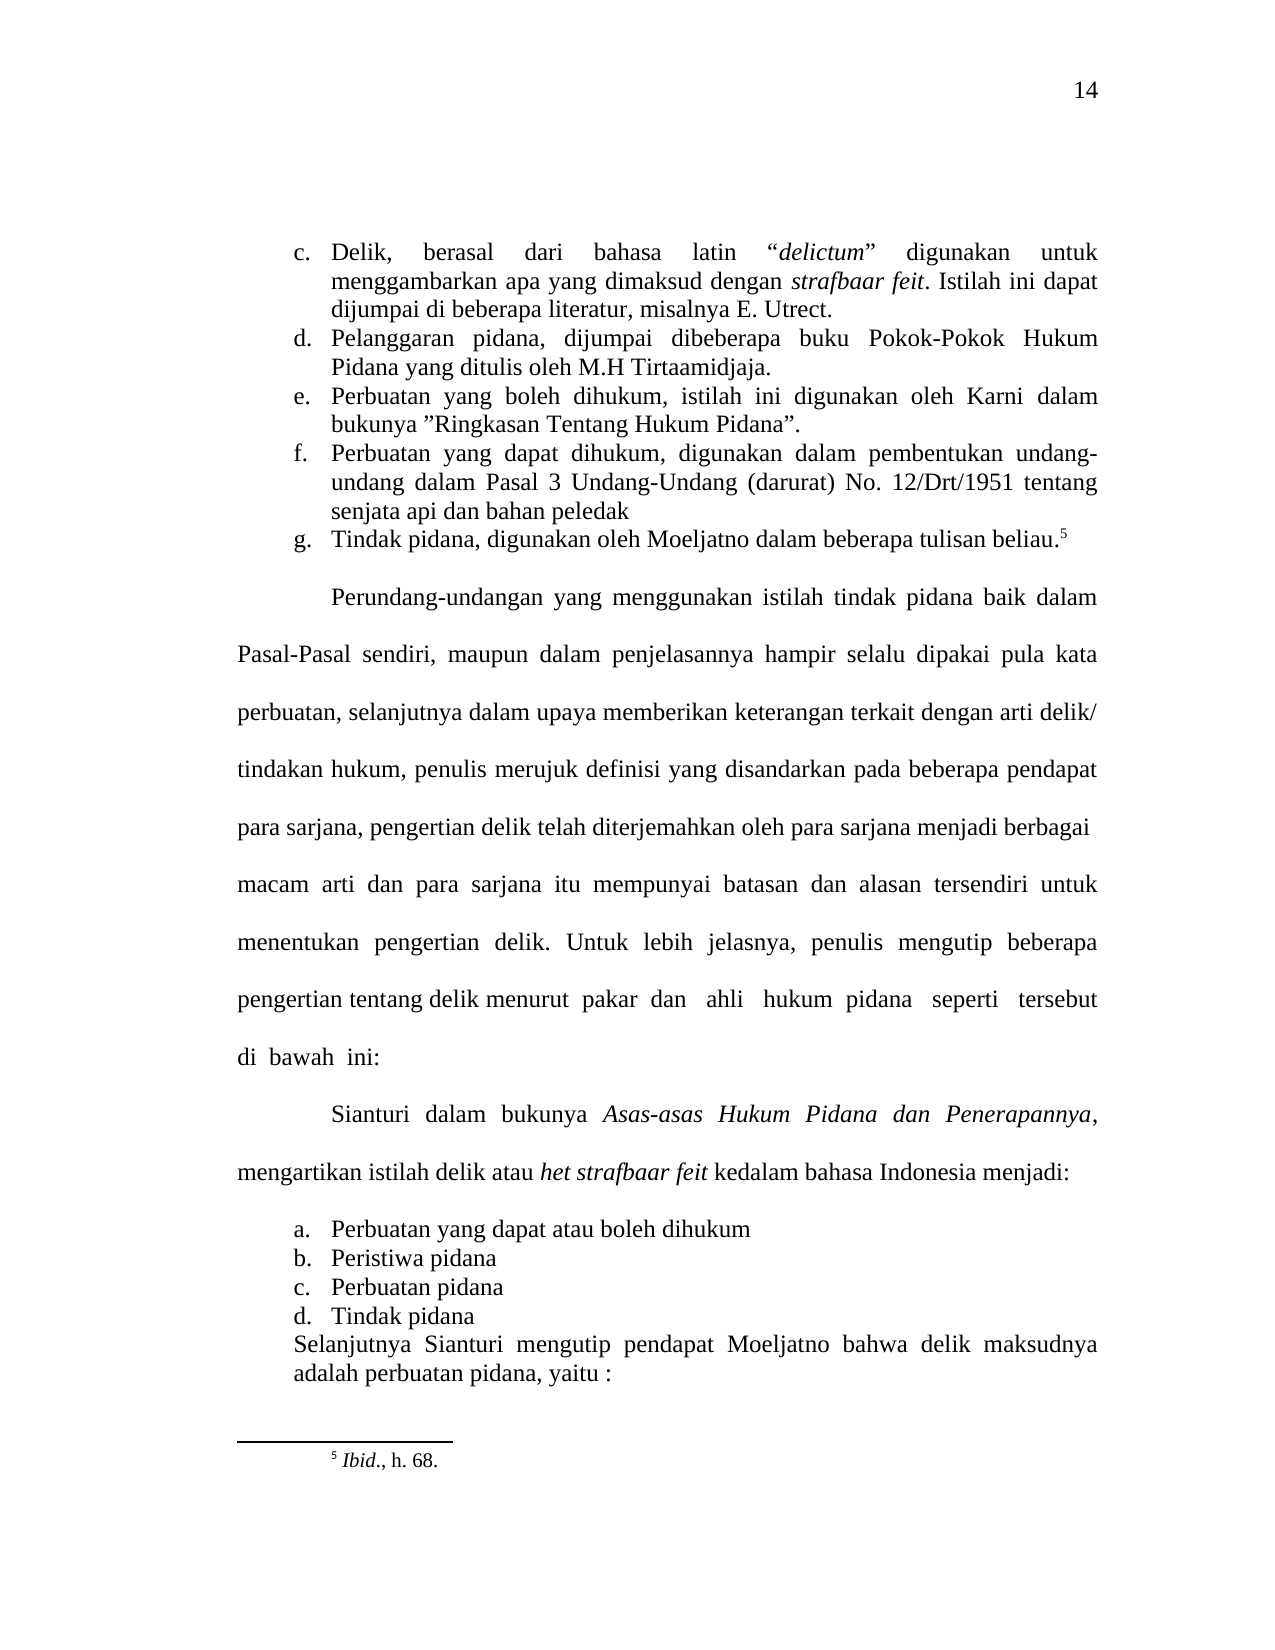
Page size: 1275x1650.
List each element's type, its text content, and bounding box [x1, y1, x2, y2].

text Perundang-undangan yang menggunakan istilah tindak pidana baik dalam Pasal-Pasal sendiri, maupun dalam penjelasannya hampir selalu dipakai pula kata perbuatan, selanjutnya dalam upaya memberikan keterangan terkait dengan arti delik/ tindakan hukum, penulis merujuk definisi yang disandarkan pada beberapa pendapat para sarjana, pengertian delik telah diterjemahkan oleh para sarjana menjadi berbagai [237, 582, 1098, 841]
text Selanjutnya Sianturi mengutip pendapat Moeljatno bahwa delik maksudnya adalah perbuatan pidana, yaitu : [293, 1329, 1098, 1387]
list Perbuatan pidana [293, 1272, 1098, 1301]
list Delik, berasal dari bahasa latin “delictum” digunakan untuk menggambarkan apa yang dimaksud dengan strafbaar feit. Istilah ini dapat dijumpai di beberapa literatur, misalnya E. Utrect. [293, 237, 1098, 323]
list Peristiwa pidana [293, 1243, 1098, 1272]
list Perbuatan yang boleh dihukum, istilah ini digunakan oleh Karni dalam bukunya ”Ringkasan Tentang Hukum Pidana”. [293, 381, 1098, 438]
list Pelanggaran pidana, dijumpai dibeberapa buku Pokok-Pokok Hukum Pidana yang ditulis oleh M.H Tirtaamidjaja. [293, 323, 1098, 381]
list Perbuatan yang dapat atau boleh dihukum [293, 1214, 1098, 1243]
text Sianturi dalam bukunya Asas-asas Hukum Pidana dan Penerapannya, mengartikan istilah delik atau het strafbaar feit kedalam bahasa Indonesia menjadi: [237, 1099, 1098, 1186]
text macam arti dan para sarjana itu mempunyai batasan dan alasan tersendiri untuk menentukan pengertian delik. Untuk lebih jelasnya, penulis mengutip beberapa pengertian tentang delik menurut pakar dan ahli hukum pidana seperti tersebut di bawah ini: [237, 869, 1098, 1071]
list Tindak pidana [293, 1301, 1098, 1329]
list Perbuatan yang dapat dihukum, digunakan dalam pembentukan undang-undang dalam Pasal 3 Undang-Undang (darurat) No. 12/Drt/1951 tentang senjata api dan bahan peledak [293, 438, 1098, 524]
list Tindak pidana, digunakan oleh Moeljatno dalam beberapa tulisan beliau. [293, 524, 1098, 553]
